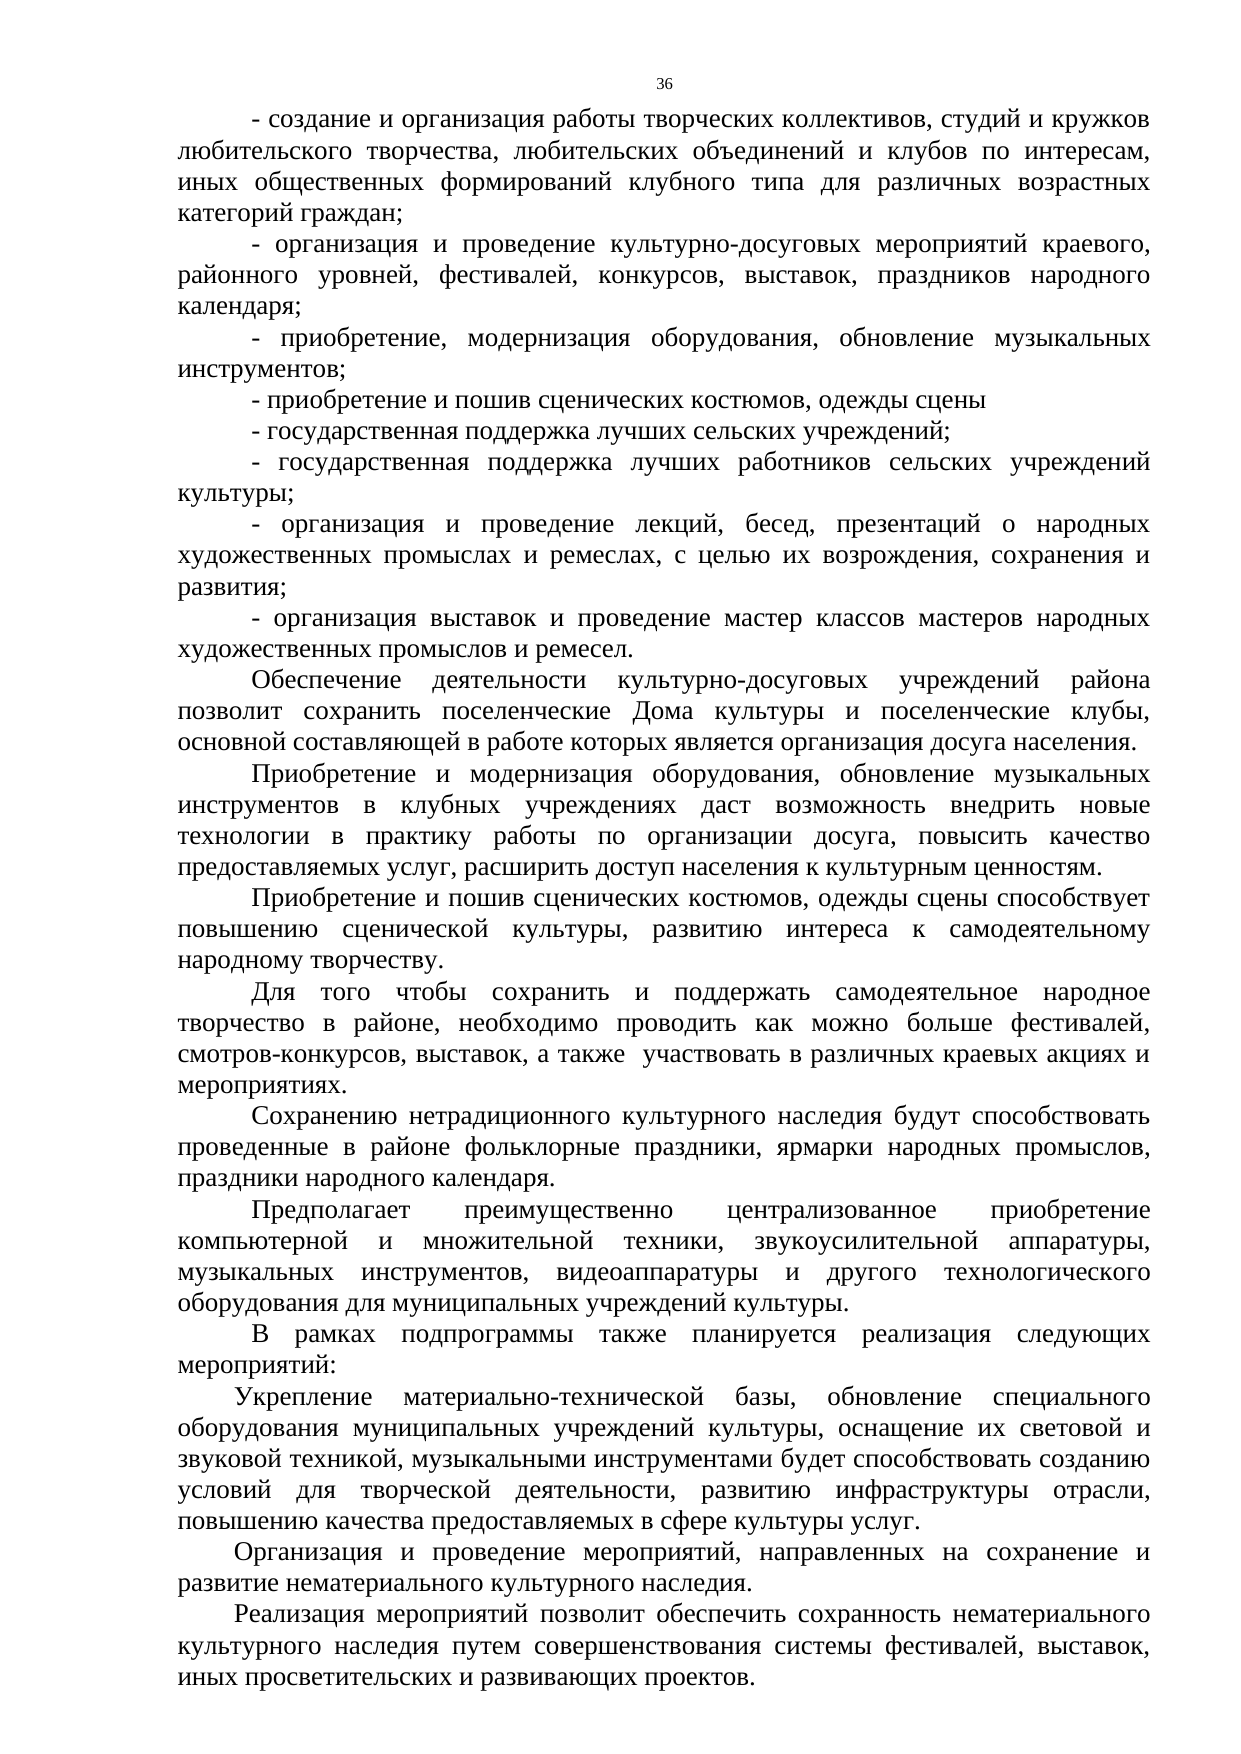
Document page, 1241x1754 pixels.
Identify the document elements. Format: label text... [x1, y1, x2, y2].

text Предполагает преимущественно централизованное приобретение компьютерной и множительной техники, звукоусилительной аппаратуры, музыкальных инструментов, видеоаппаратуры и другого технологического оборудования для муниципальных учреждений культуры. [177, 1193, 1152, 1317]
text - государственная поддержка лучших сельских учреждений; [177, 414, 1152, 445]
text - организация выставок и проведение мастер классов мастеров народных художественных промыслов и ремесел. [177, 601, 1152, 663]
text Реализация мероприятий позволит обеспечить сохранность нематериального культурного наследия путем совершенствования системы фестивалей, выставок, иных просветительских и развивающих проектов. [177, 1598, 1152, 1691]
text Организация и проведение мероприятий, направленных на сохранение и развитие нематериального культурного наследия. [177, 1535, 1152, 1598]
text Приобретение и модернизация оборудования, обновление музыкальных инструментов в клубных учреждениях даст возможность внедрить новые технологии в практику работы по организации досуга, повысить качество предоставляемых услуг, расширить доступ населения к культурным ценностям. [177, 757, 1152, 881]
text - организация и проведение лекций, бесед, презентаций о народных художественных промыслах и ремеслах, с целью их возрождения, сохранения и развития; [177, 507, 1152, 601]
text - создание и организация работы творческих коллективов, студий и кружков любительского творчества, любительских объединений и клубов по интересам, иных общественных формирований клубного типа для различных возрастных категорий граждан; [177, 103, 1152, 227]
text Для того чтобы сохранить и поддержать самодеятельное народное творчество в районе, необходимо проводить как можно больше фестивалей, смотров-конкурсов, выставок, а также участвовать в различных краевых акциях и мероприятиях. [177, 975, 1152, 1099]
text Сохранению нетрадиционного культурного наследия будут способствовать проведенные в районе фольклорные праздники, ярмарки народных промыслов, праздники народного календаря. [177, 1099, 1152, 1193]
text В рамках подпрограммы также планируется реализация следующих мероприятий: [177, 1317, 1152, 1379]
text - организация и проведение культурно-досуговых мероприятий краевого, районного уровней, фестивалей, конкурсов, выставок, праздников народного календаря; [177, 227, 1152, 321]
text Приобретение и пошив сценических костюмов, одежды сцены способствует повышению сценической культуры, развитию интереса к самодеятельному народному творчеству. [177, 881, 1152, 975]
text - приобретение и пошив сценических костюмов, одежды сцены [177, 383, 1152, 414]
text Укрепление материально-технической базы, обновление специального оборудования муниципальных учреждений культуры, оснащение их световой и звуковой техникой, музыкальными инструментами будет способствовать созданию условий для творческой деятельности, развитию инфраструктуры отрасли, повышению качества предоставляемых в сфере культуры услуг. [177, 1379, 1152, 1535]
text - приобретение, модернизация оборудования, обновление музыкальных инструментов; [177, 321, 1152, 383]
text - государственная поддержка лучших работников сельских учреждений культуры; [177, 445, 1152, 507]
text Обеспечение деятельности культурно-досуговых учреждений района позволит сохранить поселенческие Дома культуры и поселенческие клубы, основной составляющей в работе которых является организация досуга населения. [177, 663, 1152, 757]
